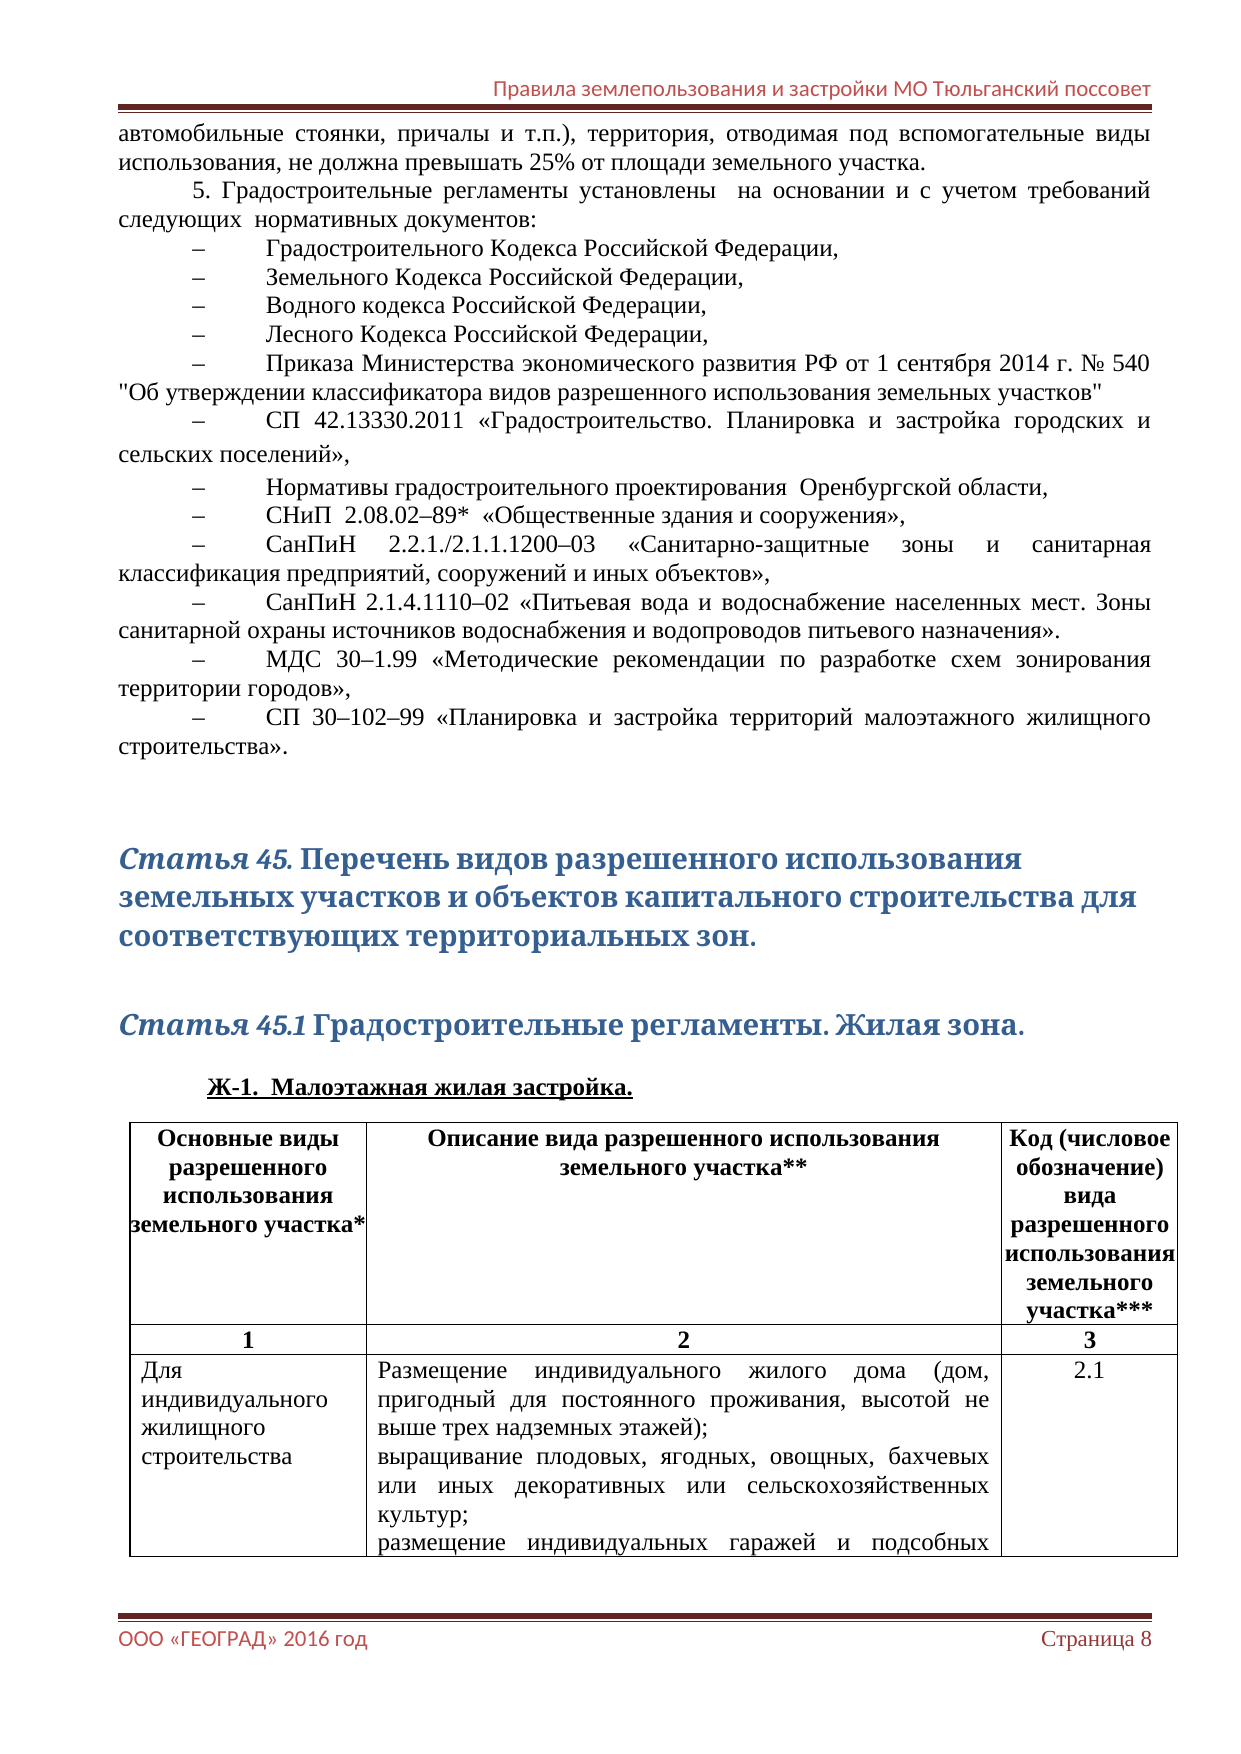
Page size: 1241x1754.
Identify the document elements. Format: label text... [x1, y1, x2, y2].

subtitle Статья 45. Перечень видов разрешенного использования земельных участков и объектов капитального строительства для соответствующих территориальных зон. [118, 843, 1152, 954]
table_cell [367, 1355, 1001, 1556]
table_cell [131, 1355, 366, 1556]
list МДС 30–1.99 «Методические рекомендации по разработке схем зонирования территории городов», [118, 644, 1152, 702]
list Земельного Кодекса Российской Федерации, [118, 262, 1152, 291]
list Водного кодекса Российской Федерации, [118, 291, 1152, 319]
list Приказа Министерства экономического развития РФ от 1 сентября 2014 г. № 540 "Об утверждении классификатора видов разрешенного использования земельных участков" [118, 348, 1152, 406]
table_header Код (числовое обозначение) вида разрешенного использования земельного участка*** [1002, 1123, 1177, 1324]
table_header Основные виды разрешенного использования земельного участка* [131, 1123, 366, 1324]
list СП 30–102–99 «Планировка и застройка территорий малоэтажного жилищного строительства». [118, 702, 1152, 761]
text Ж-1. Малоэтажная жилая застройка. [118, 1072, 1152, 1101]
list СНиП 2.08.02–89* «Общественные здания и сооружения», [118, 500, 1152, 529]
table_cell 2 [367, 1325, 1001, 1354]
list Лесного Кодекса Российской Федерации, [118, 319, 1152, 348]
list СанПиН 2.1.4.1110–02 «Питьевая вода и водоснабжение населенных мест. Зоны санитарной охраны источников водоснабжения и водопроводов питьевого назначения». [118, 587, 1152, 644]
subtitle Статья 45.1 Градостроительные регламенты. Жилая зона. [118, 1009, 1152, 1042]
table_cell 2.1 [1002, 1355, 1177, 1556]
table_header Описание вида разрешенного использования земельного участка** [367, 1123, 1001, 1324]
text 5. Градостроительные регламенты установлены на основании и с учетом требований следующих нормативных документов: [118, 176, 1152, 233]
list Нормативы градостроительного проектирования Оренбургской области, [118, 472, 1152, 500]
list СП 42.13330.2011 «Градостроительство. Планировка и застройка городских и сельских поселений», [118, 406, 1152, 467]
table_cell 3 [1002, 1325, 1177, 1354]
list СанПиН 2.2.1./2.1.1.1200–03 «Санитарно-защитные зоны и санитарная классификация предприятий, сооружений и иных объектов», [118, 529, 1152, 587]
list Градостроительного Кодекса Российской Федерации, [118, 233, 1152, 262]
table_cell 1 [131, 1325, 366, 1354]
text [118, 118, 1152, 176]
